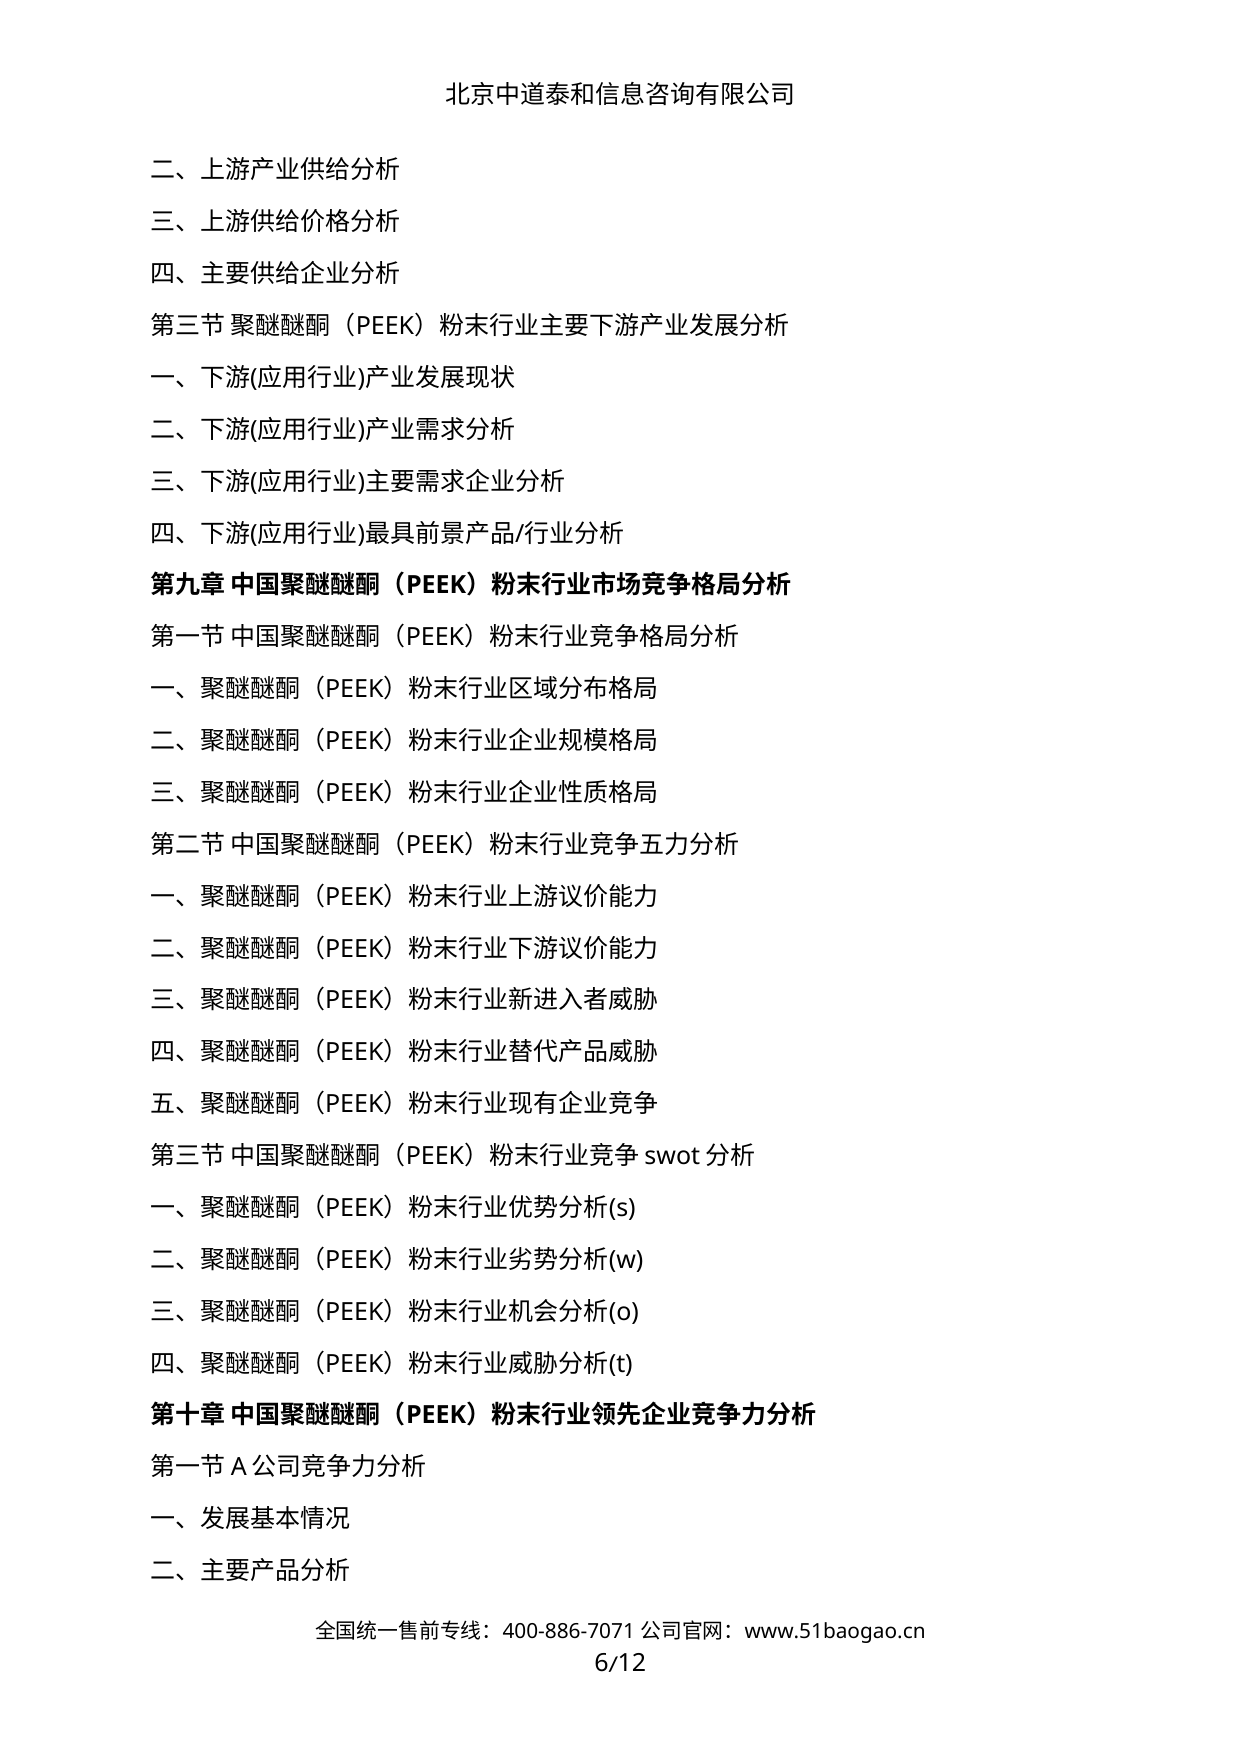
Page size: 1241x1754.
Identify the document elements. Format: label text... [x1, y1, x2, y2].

text 二、聚醚醚酮（PEEK）粉末行业下游议价能力 [150, 928, 1090, 964]
text 四、主要供给企业分析 [150, 254, 1090, 290]
text 第三节 聚醚醚酮（PEEK）粉末行业主要下游产业发展分析 [150, 306, 1090, 342]
text 第三节 中国聚醚醚酮（PEEK）粉末行业竞争swot分析 [150, 1136, 1090, 1172]
text 三、上游供给价格分析 [150, 202, 1090, 238]
text 四、聚醚醚酮（PEEK）粉末行业替代产品威胁 [150, 1032, 1090, 1068]
text 二、下游(应用行业)产业需求分析 [150, 409, 1090, 446]
text 第一节 A公司竞争力分析 [150, 1447, 1090, 1483]
text 一、发展基本情况 [150, 1499, 1090, 1535]
text 一、聚醚醚酮（PEEK）粉末行业上游议价能力 [150, 876, 1090, 912]
text 二、上游产业供给分析 [150, 150, 1090, 186]
text 四、聚醚醚酮（PEEK）粉末行业威胁分析(t) [150, 1343, 1090, 1379]
text 三、聚醚醚酮（PEEK）粉末行业新进入者威胁 [150, 980, 1090, 1016]
text 五、聚醚醚酮（PEEK）粉末行业现有企业竞争 [150, 1084, 1090, 1120]
text 二、聚醚醚酮（PEEK）粉末行业劣势分析(w) [150, 1239, 1090, 1276]
text 四、下游(应用行业)最具前景产品/行业分析 [150, 513, 1090, 549]
text 二、聚醚醚酮（PEEK）粉末行业企业规模格局 [150, 721, 1090, 757]
text 第九章 中国聚醚醚酮（PEEK）粉末行业市场竞争格局分析 [150, 565, 1090, 601]
text 三、聚醚醚酮（PEEK）粉末行业企业性质格局 [150, 772, 1090, 809]
text 一、下游(应用行业)产业发展现状 [150, 357, 1090, 394]
text 三、聚醚醚酮（PEEK）粉末行业机会分析(o) [150, 1291, 1090, 1327]
text 二、主要产品分析 [150, 1551, 1090, 1587]
text 第十章 中国聚醚醚酮（PEEK）粉末行业领先企业竞争力分析 [150, 1395, 1090, 1431]
text 第一节 中国聚醚醚酮（PEEK）粉末行业竞争格局分析 [150, 617, 1090, 653]
text 一、聚醚醚酮（PEEK）粉末行业区域分布格局 [150, 669, 1090, 705]
text 第二节 中国聚醚醚酮（PEEK）粉末行业竞争五力分析 [150, 824, 1090, 861]
text 三、下游(应用行业)主要需求企业分析 [150, 461, 1090, 497]
text 一、聚醚醚酮（PEEK）粉末行业优势分析(s) [150, 1187, 1090, 1224]
